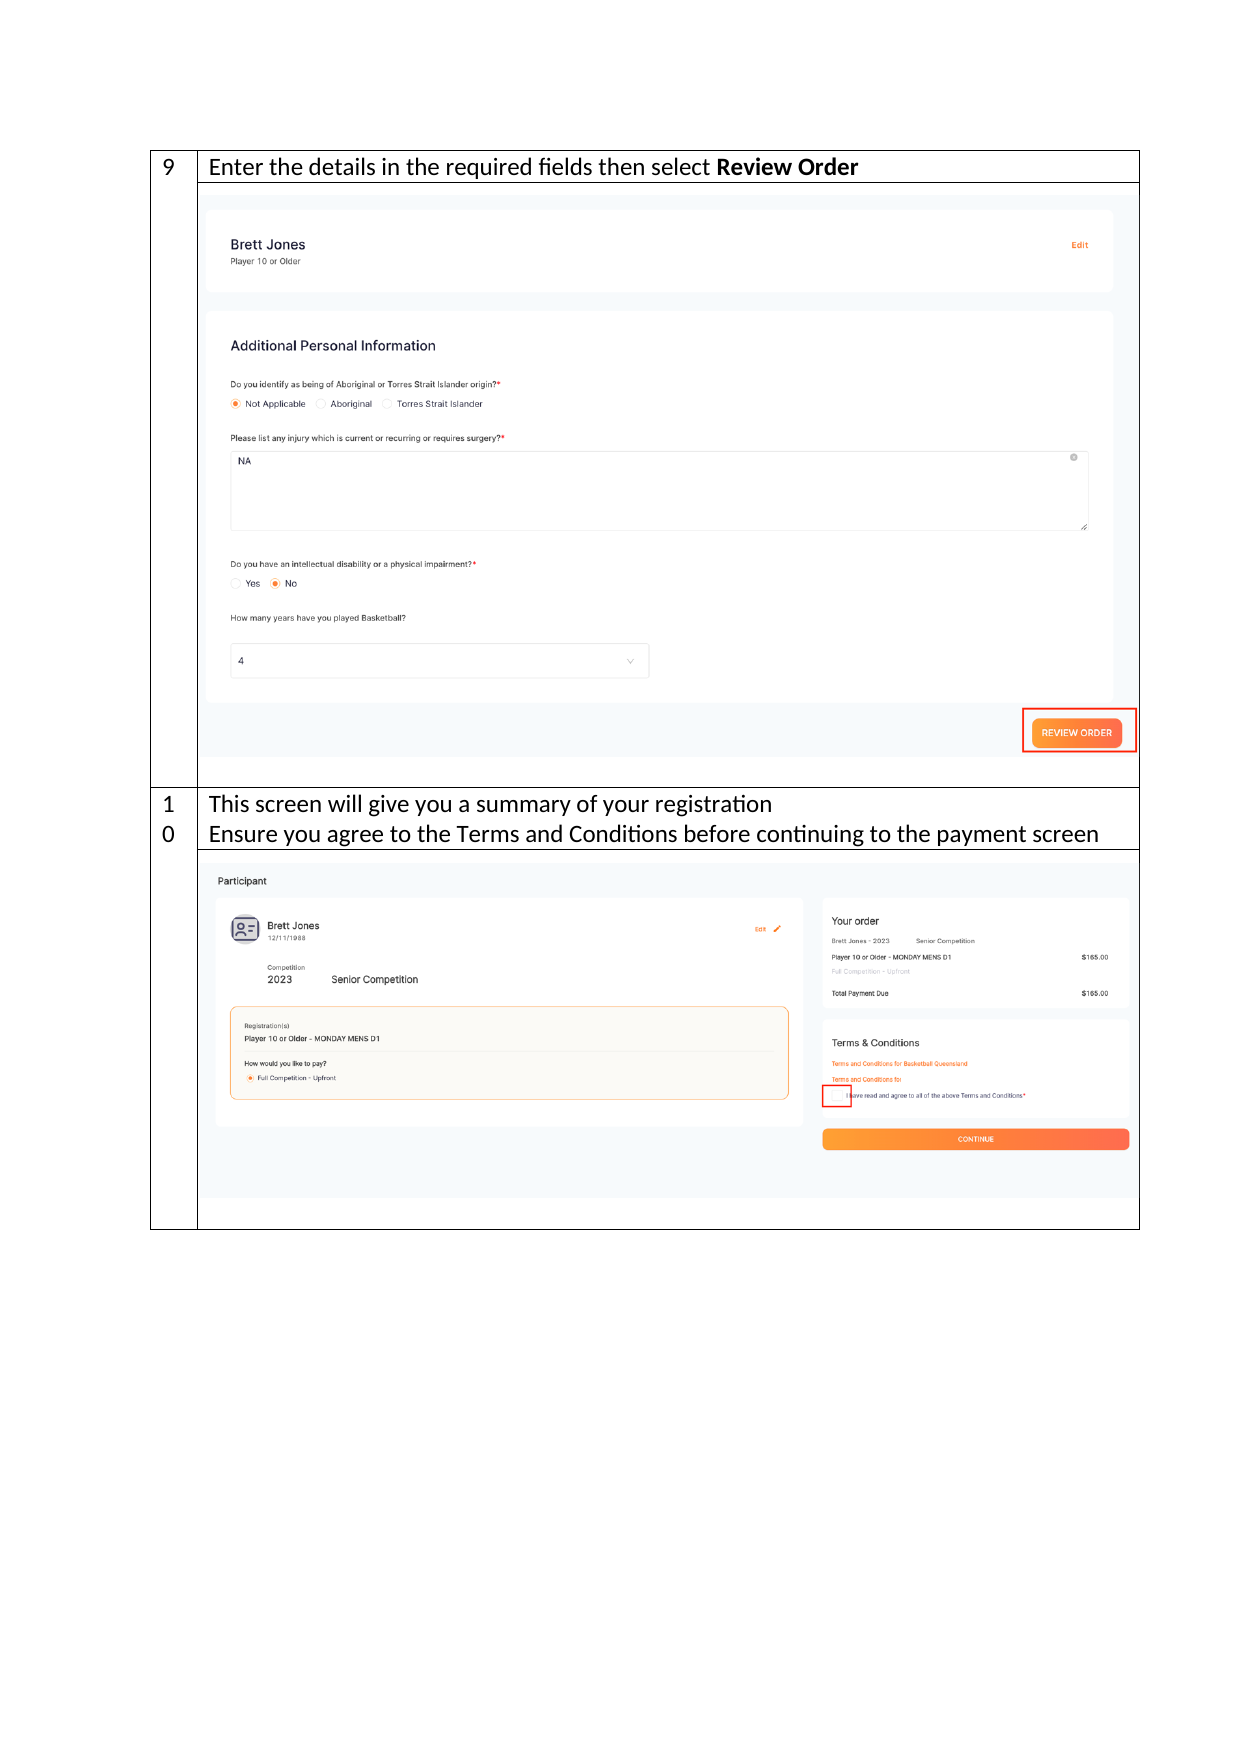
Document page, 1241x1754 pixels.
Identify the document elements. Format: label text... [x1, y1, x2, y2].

table_cell This screen will give you a summary of your registration Ensure you agree to the Terms and Conditions before continuing to the payment screen [198, 788, 1139, 849]
picture [199, 195, 1140, 757]
table_header 9 [151, 151, 197, 787]
table_cell 10 [151, 788, 197, 1228]
table_cell [198, 183, 1139, 787]
table_cell [198, 850, 1139, 1228]
picture [199, 863, 1140, 1198]
table_header Enter the details in the required fields then select Review Order [198, 151, 1139, 182]
